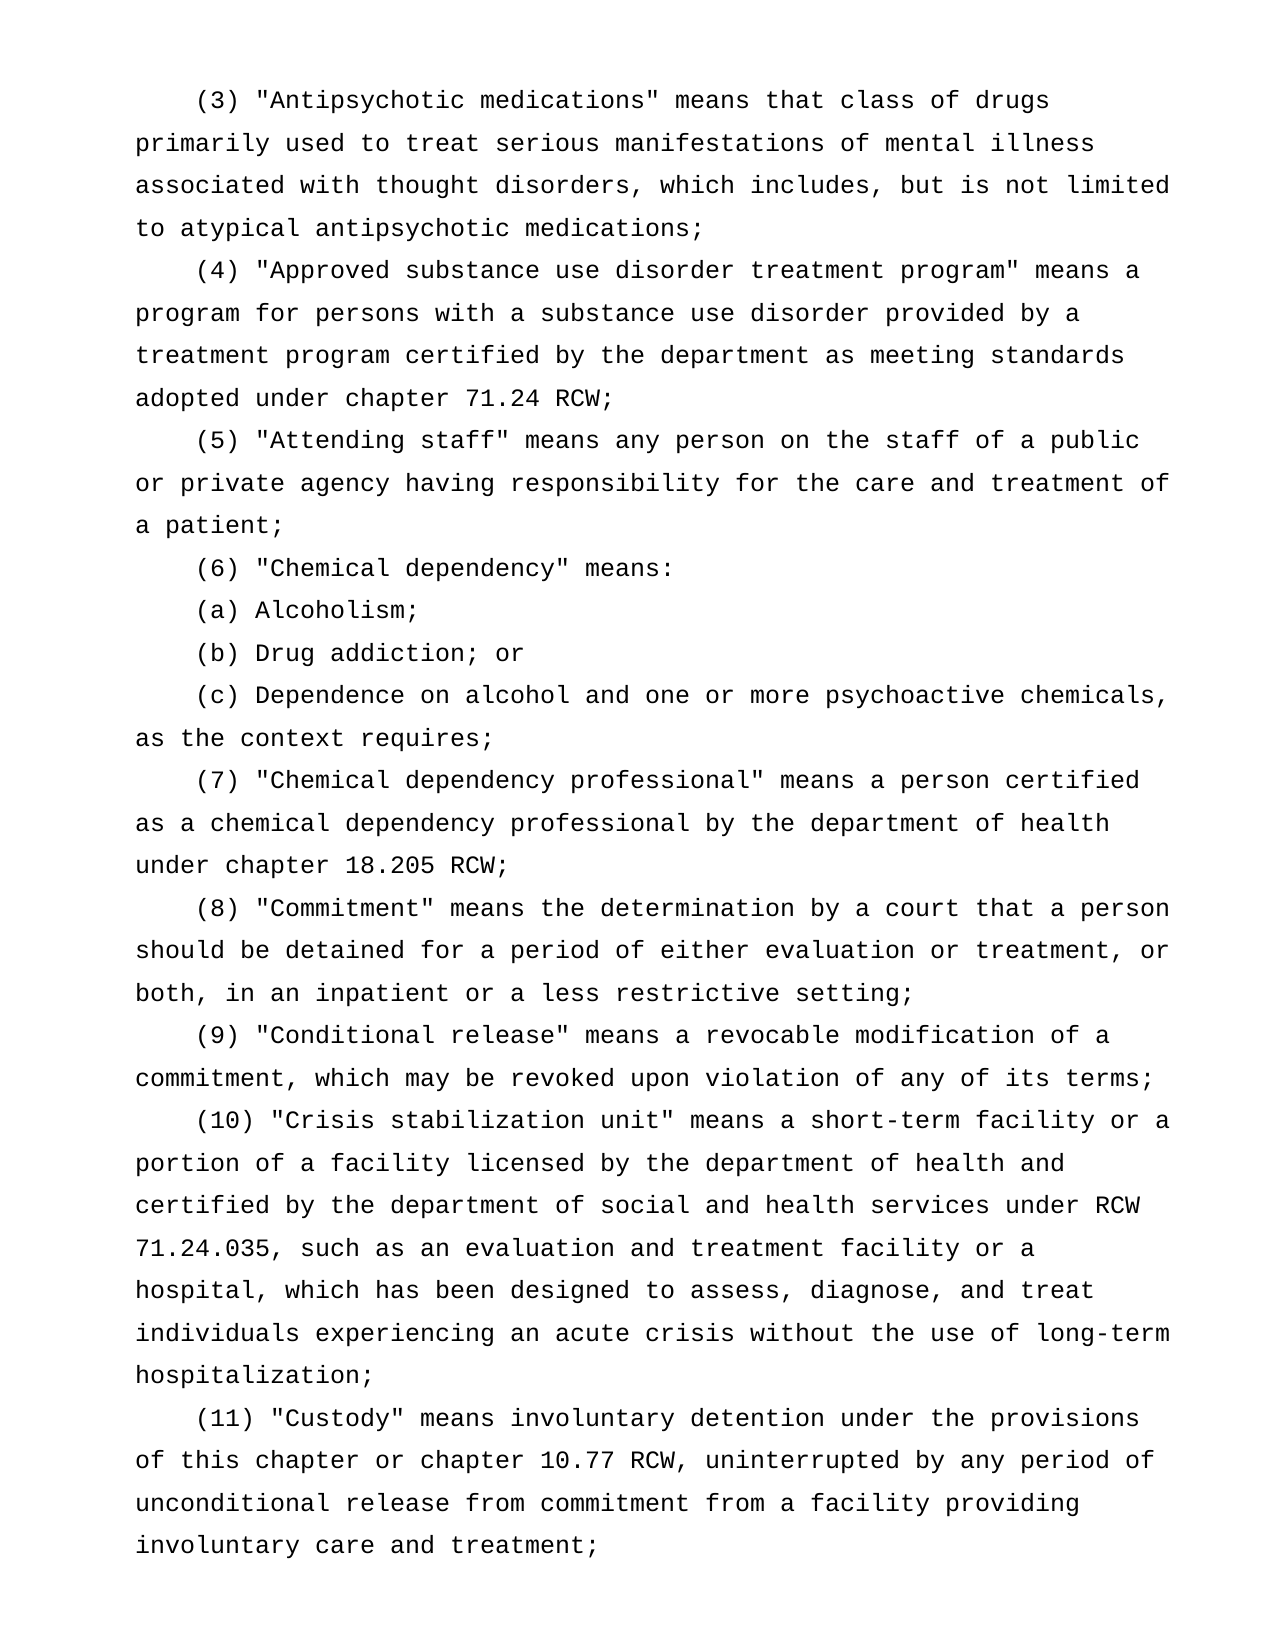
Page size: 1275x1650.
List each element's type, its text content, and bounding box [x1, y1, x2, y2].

text (c) Dependence on alcohol and one or more psychoactive chemicals, as the context requires; [135, 670, 1170, 755]
text (6) "Chemical dependency" means: [135, 542, 1170, 585]
text (11) "Custody" means involuntary detention under the provisions of this chapter or chapter 10.77 RCW, uninterrupted by any period of unconditional release from commitment from a facility providing involuntary care and treatment; [135, 1392, 1170, 1562]
text (10) "Crisis stabilization unit" means a short-term facility or a portion of a facility licensed by the department of health and certified by the department of social and health services under RCW 71.24.035, such as an evaluation and treatment facility or a hospital, which has been designed to assess, diagnose, and treat individuals experiencing an acute crisis without the use of long-term hospitalization; [135, 1095, 1170, 1392]
text (4) "Approved substance use disorder treatment program" means a program for persons with a substance use disorder provided by a treatment program certified by the department as meeting standards adopted under chapter 71.24 RCW; [135, 245, 1170, 415]
text (7) "Chemical dependency professional" means a person certified as a chemical dependency professional by the department of health under chapter 18.205 RCW; [135, 755, 1170, 882]
text (a) Alcoholism; [135, 585, 1170, 627]
text (5) "Attending staff" means any person on the staff of a public or private agency having responsibility for the care and treatment of a patient; [135, 415, 1170, 542]
text (3) "Antipsychotic medications" means that class of drugs primarily used to treat serious manifestations of mental illness associated with thought disorders, which includes, but is not limited to atypical antipsychotic medications; [135, 75, 1170, 245]
text (b) Drug addiction; or [135, 627, 1170, 670]
text (8) "Commitment" means the determination by a court that a person should be detained for a period of either evaluation or treatment, or both, in an inpatient or a less restrictive setting; [135, 882, 1170, 1010]
text (9) "Conditional release" means a revocable modification of a commitment, which may be revoked upon violation of any of its terms; [135, 1010, 1170, 1095]
